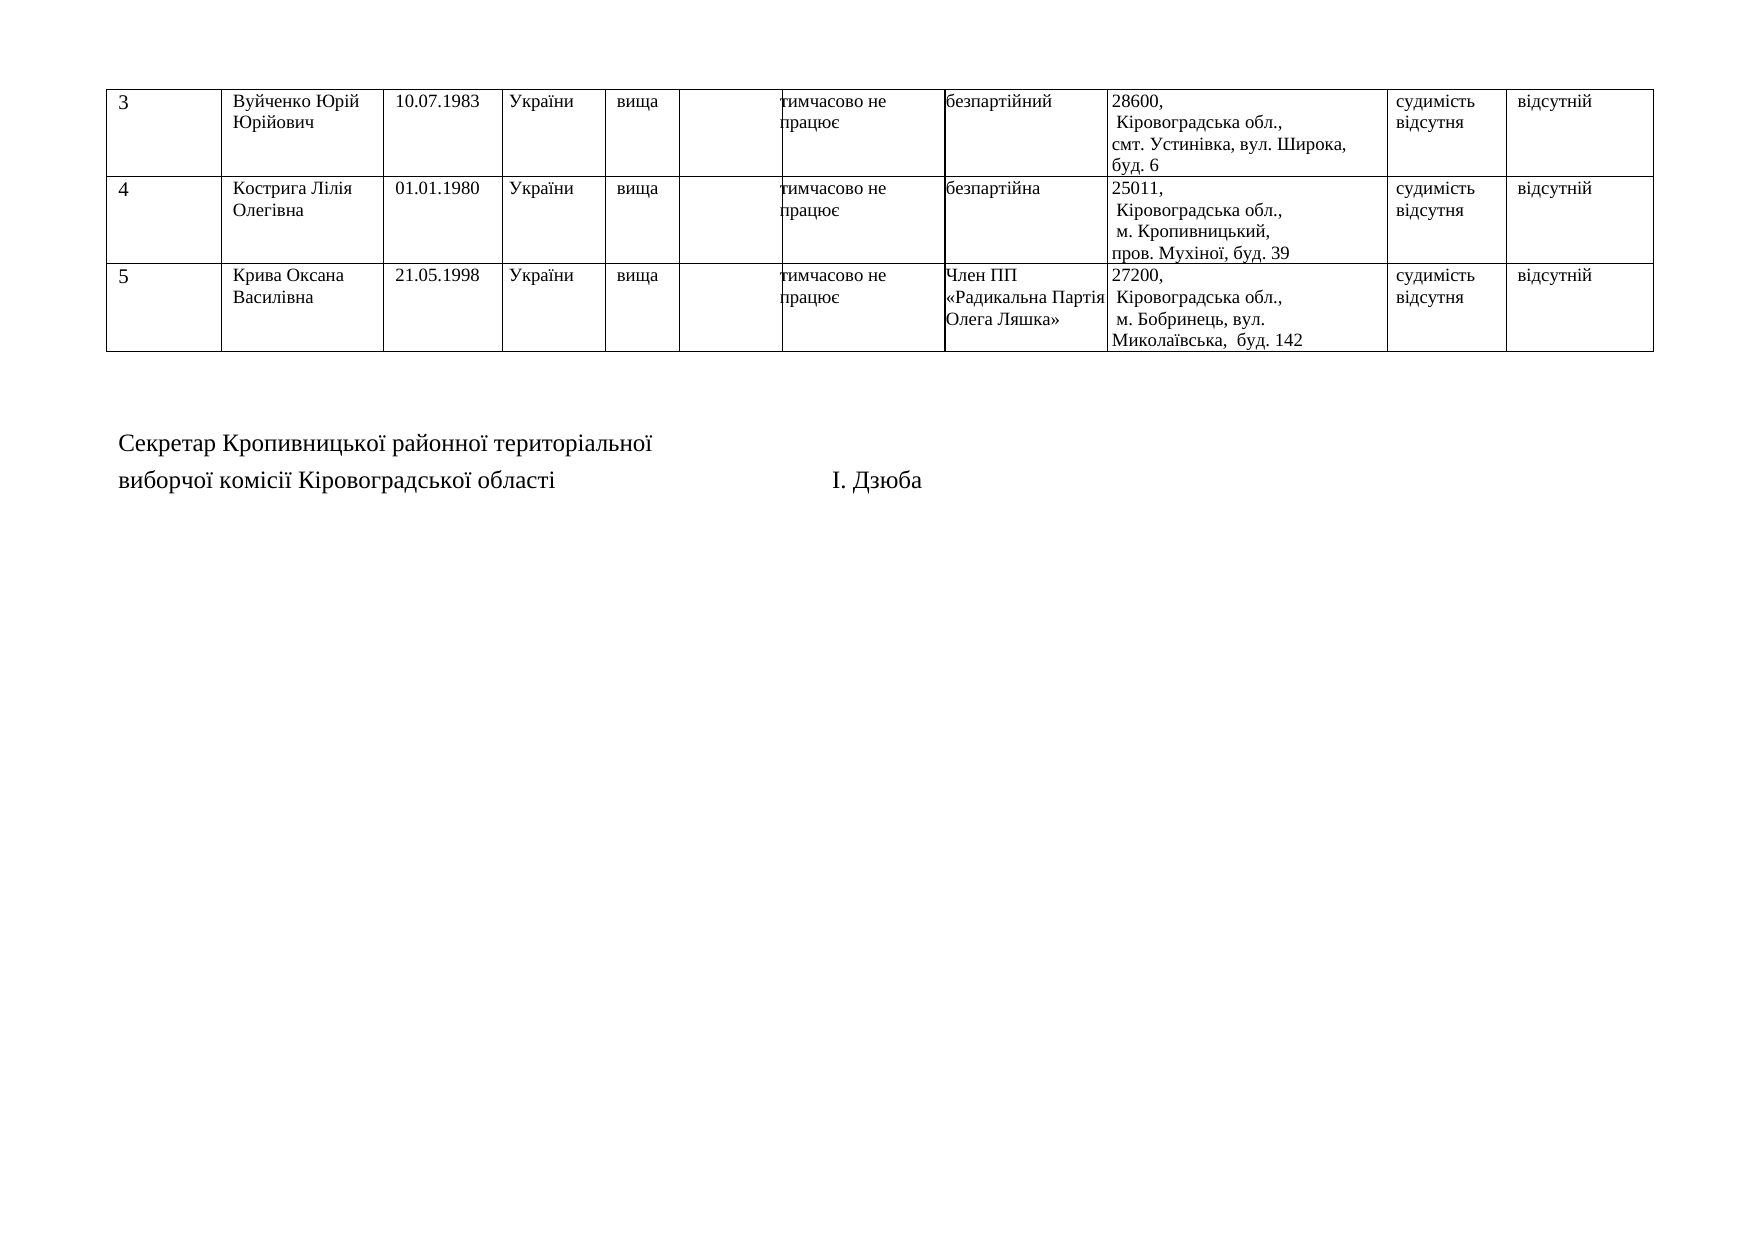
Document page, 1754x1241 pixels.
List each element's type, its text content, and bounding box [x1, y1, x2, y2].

table_cell Вуйченко Юрій Юрійович [222, 90, 383, 176]
table_cell 01.01.1980 [384, 177, 502, 263]
table_cell відсутній [1507, 90, 1653, 176]
table_cell 10.07.1983 [384, 90, 502, 176]
table_cell України [503, 264, 605, 351]
table_cell Член ПП «Радикальна Партія Олега Ляшка» [946, 264, 1107, 351]
table_cell 25011, Кіровоградська обл., м. Кропивницький, пров. Мухіної, буд. 39 [1108, 177, 1387, 263]
table_cell України [503, 177, 605, 263]
table_cell [680, 264, 782, 351]
table_cell судимість відсутня [1388, 90, 1506, 176]
table_cell 5 [107, 264, 221, 351]
table_cell 4 [107, 177, 221, 263]
table_cell вища [606, 264, 679, 351]
table_cell Кострига Лілія Олегівна [222, 177, 383, 263]
table_cell тимчасово не працює [783, 264, 944, 351]
table_cell Крива Оксана Василівна [222, 264, 383, 351]
table_cell відсутній [1507, 177, 1653, 263]
table_cell [680, 177, 782, 263]
table_cell 27200, Кіровоградська обл., м. Бобринець, вул. Миколаївська, буд. 142 [1108, 264, 1387, 351]
text виборчої комісії Кіровоградської області І. Дзюба [118, 465, 1636, 494]
table_cell України [503, 90, 605, 176]
table_cell тимчасово не працює [783, 90, 944, 176]
text Секретар Кропивницької районної територіальної [118, 428, 1636, 457]
table_cell 28600, Кіровоградська обл., смт. Устинівка, вул. Широка, буд. 6 [1108, 90, 1387, 176]
table_cell [680, 90, 782, 176]
table_cell судимість відсутня [1388, 264, 1506, 351]
table_cell вища [606, 177, 679, 263]
table_cell судимість відсутня [1388, 177, 1506, 263]
table_cell 3 [107, 90, 221, 176]
table_cell 21.05.1998 [384, 264, 502, 351]
table_cell вища [606, 90, 679, 176]
table_cell відсутній [1507, 264, 1653, 351]
table_cell тимчасово не працює [783, 177, 944, 263]
table_cell безпартійний [946, 90, 1107, 176]
table_cell безпартійна [946, 177, 1107, 263]
